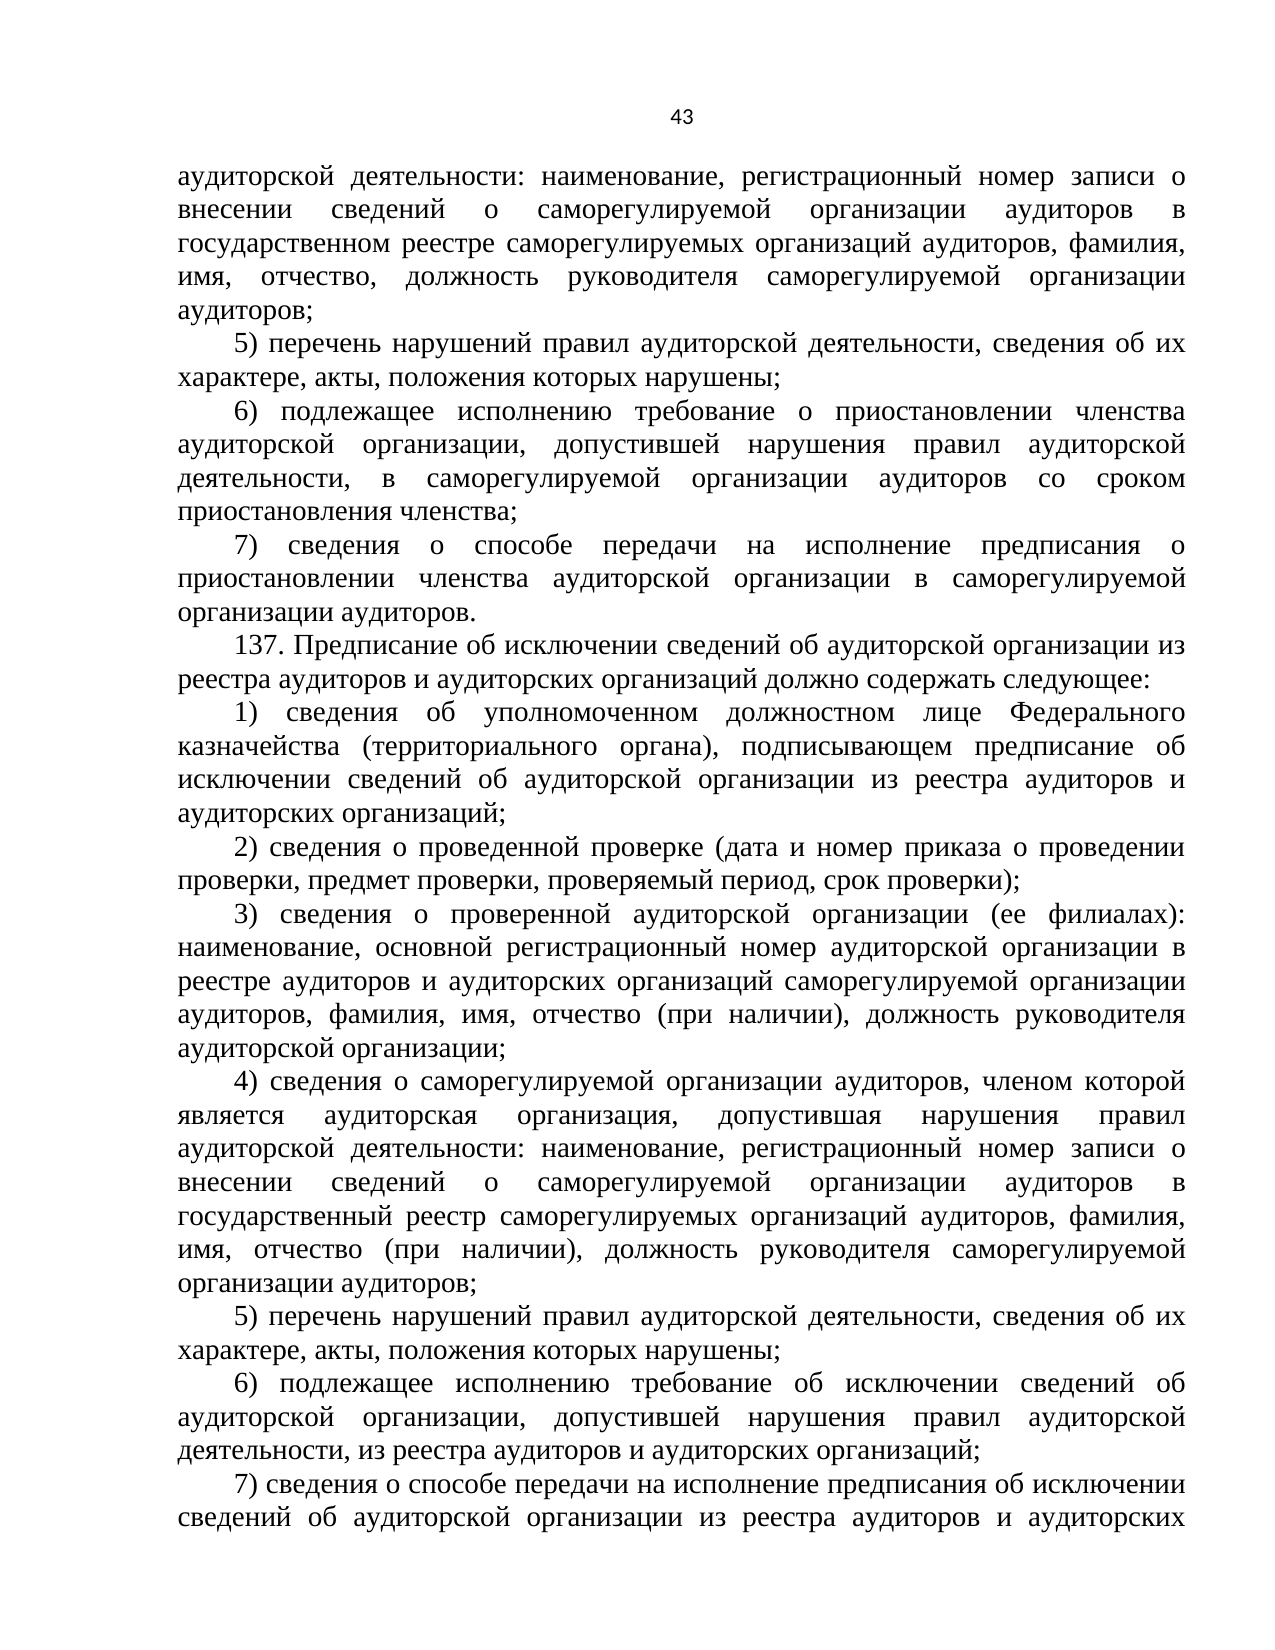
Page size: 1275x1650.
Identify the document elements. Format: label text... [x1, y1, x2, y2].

text 137. Предписание об исключении сведений об аудиторской организации из реестра аудиторов и аудиторских организаций должно содержать следующее: [177, 627, 1186, 694]
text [177, 158, 1186, 326]
text 5) перечень нарушений правил аудиторской деятельности, сведения об их характере, акты, положения которых нарушены; [177, 1298, 1186, 1365]
text 7) сведения о способе передачи на исполнение предписания о приостановлении членства аудиторской организации в саморегулируемой организации аудиторов. [177, 527, 1186, 627]
text 3) сведения о проверенной аудиторской организации (ее филиалах): наименование, основной регистрационный номер аудиторской организации в реестре аудиторов и аудиторских организаций саморегулируемой организации аудиторов, фамилия, имя, отчество (при наличии), должность руководителя аудиторской организации; [177, 896, 1186, 1063]
text 5) перечень нарушений правил аудиторской деятельности, сведения об их характере, акты, положения которых нарушены; [177, 326, 1186, 393]
text 1) сведения об уполномоченном должностном лице Федерального казначейства (территориального органа), подписывающем предписание об исключении сведений об аудиторской организации из реестра аудиторов и аудиторских организаций; [177, 694, 1186, 829]
text 6) подлежащее исполнению требование об исключении сведений об аудиторской организации, допустившей нарушения правил аудиторской деятельности, из реестра аудиторов и аудиторских организаций; [177, 1365, 1186, 1466]
text 6) подлежащее исполнению требование о приостановлении членства аудиторской организации, допустившей нарушения правил аудиторской деятельности, в саморегулируемой организации аудиторов со сроком приостановления членства; [177, 393, 1186, 527]
text 4) сведения о саморегулируемой организации аудиторов, членом которой является аудиторская организация, допустившая нарушения правил аудиторской деятельности: наименование, регистрационный номер записи о внесении сведений о саморегулируемой организации аудиторов в государственный реестр саморегулируемых организаций аудиторов, фамилия, имя, отчество (при наличии), должность руководителя саморегулируемой организации аудиторов; [177, 1063, 1186, 1298]
text 2) сведения о проведенной проверке (дата и номер приказа о проведении проверки, предмет проверки, проверяемый период, срок проверки); [177, 829, 1186, 896]
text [177, 1466, 1186, 1533]
